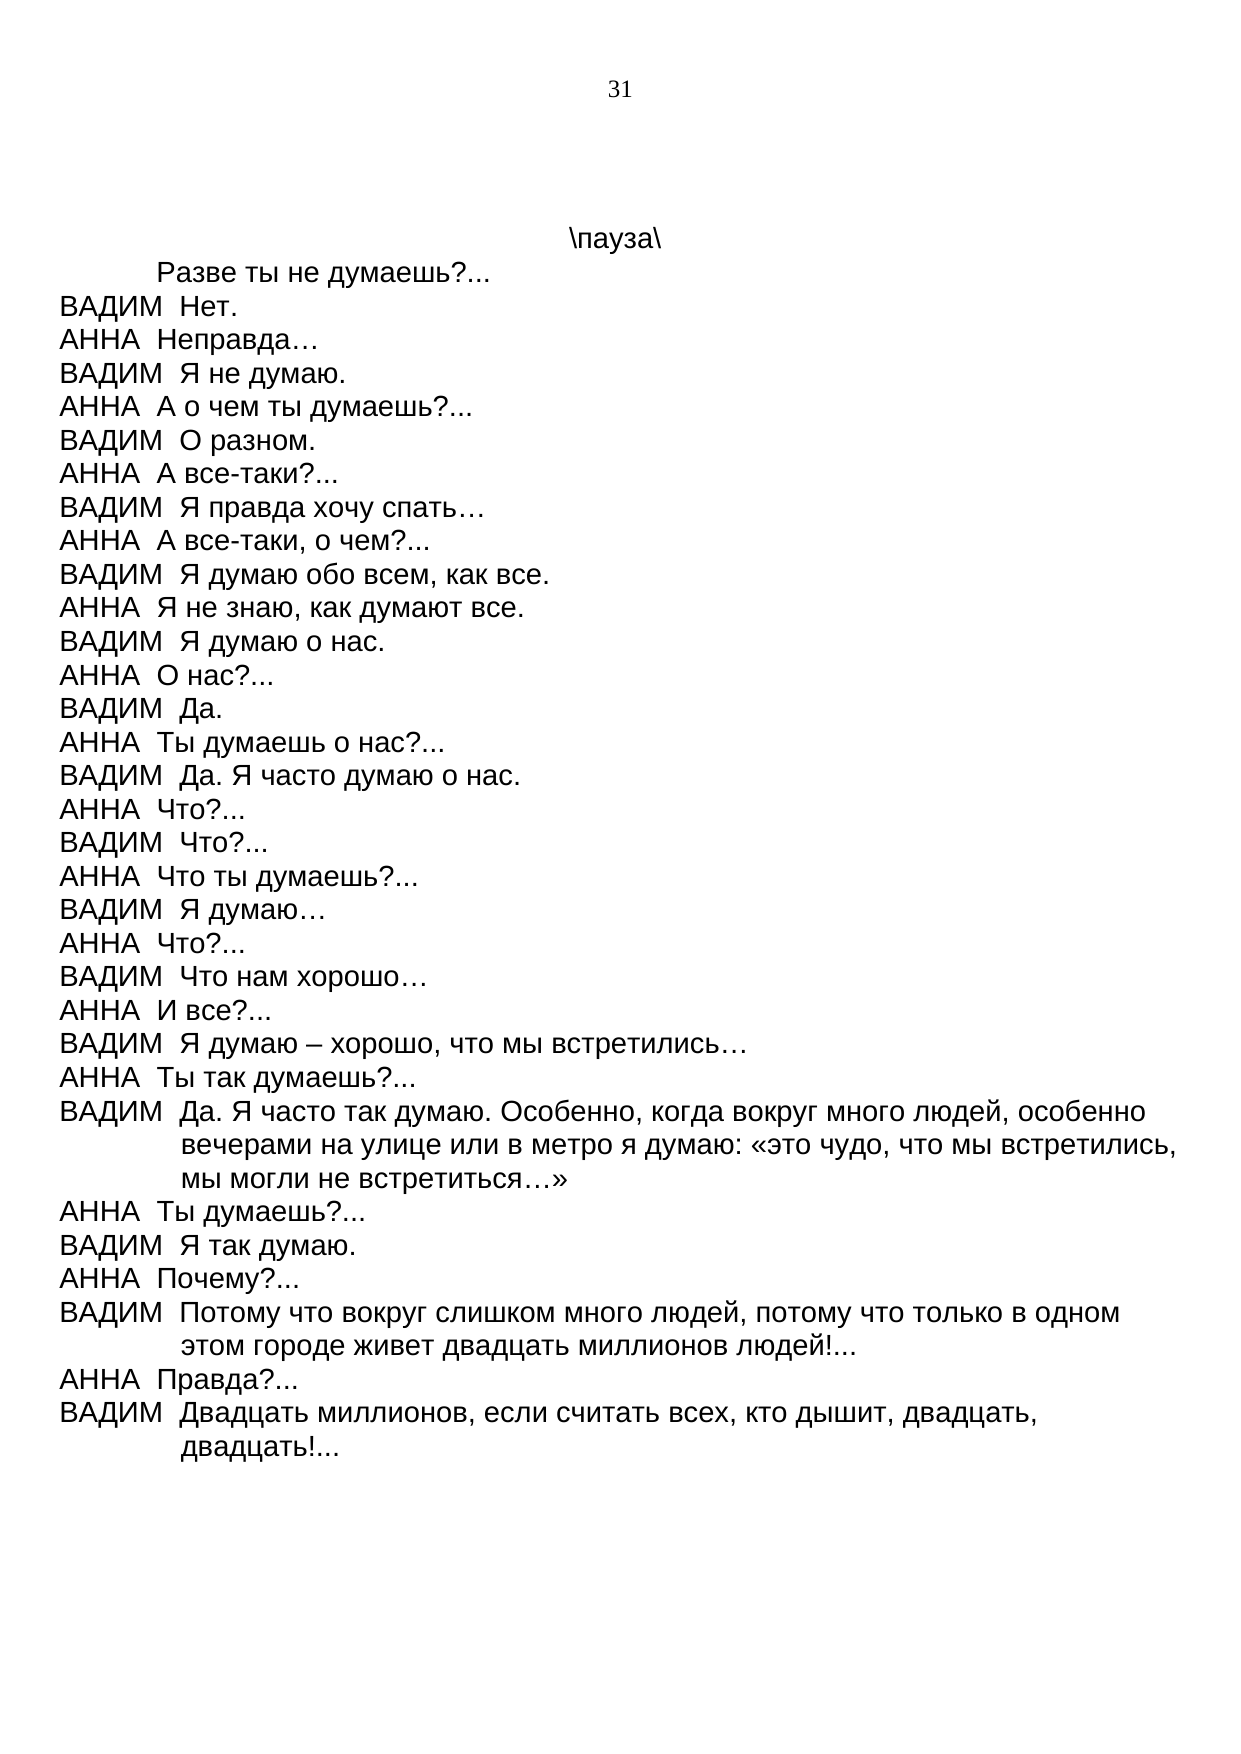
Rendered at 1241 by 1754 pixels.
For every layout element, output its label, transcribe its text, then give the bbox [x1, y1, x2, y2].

text АННА Я не знаю, как думают все. [59, 591, 1181, 624]
text двадцать!... [59, 1429, 1181, 1463]
text \пауза\ [59, 222, 1181, 255]
text АННА Правда?... [59, 1362, 1181, 1396]
text АННА Что?... [59, 926, 1181, 959]
text ВАДИМ Что?... [59, 825, 1181, 859]
text АННА Ты думаешь?... [59, 1194, 1181, 1228]
text вечерами на улице или в метро я думаю: «это чудо, что мы встретились, [59, 1127, 1181, 1161]
text АННА Неправда… [59, 322, 1181, 356]
text ВАДИМ Я не думаю. [59, 356, 1181, 389]
text ВАДИМ Да. [59, 691, 1181, 725]
text Разве ты не думаешь?... [59, 255, 1181, 289]
text АННА О нас?... [59, 658, 1181, 691]
text ВАДИМ О разном. [59, 423, 1181, 456]
text ВАДИМ Я думаю – хорошо, что мы встретились… [59, 1027, 1181, 1060]
text ВАДИМ Да. Я часто думаю о нас. [59, 758, 1181, 792]
text АННА Ты думаешь о нас?... [59, 725, 1181, 758]
text ВАДИМ Я думаю обо всем, как все. [59, 557, 1181, 591]
text АННА А все-таки?... [59, 456, 1181, 490]
text ВАДИМ Да. Я часто так думаю. Особенно, когда вокруг много людей, особенно [59, 1094, 1181, 1127]
text ВАДИМ Я думаю о нас. [59, 624, 1181, 658]
text АННА И все?... [59, 993, 1181, 1027]
text мы могли не встретиться…» [59, 1161, 1181, 1194]
text ВАДИМ Что нам хорошо… [59, 959, 1181, 993]
text ВАДИМ Я думаю… [59, 892, 1181, 926]
text АННА Что?... [59, 792, 1181, 825]
text этом городе живет двадцать миллионов людей!... [59, 1328, 1181, 1362]
text АННА А все-таки, о чем?... [59, 523, 1181, 557]
text ВАДИМ Я так думаю. [59, 1228, 1181, 1261]
text АННА Ты так думаешь?... [59, 1060, 1181, 1094]
text АННА А о чем ты думаешь?... [59, 389, 1181, 423]
text ВАДИМ Потому что вокруг слишком много людей, потому что только в одном [59, 1295, 1181, 1328]
text ВАДИМ Двадцать миллионов, если считать всех, кто дышит, двадцать, [59, 1396, 1181, 1429]
text ВАДИМ Нет. [59, 289, 1181, 322]
text АННА Почему?... [59, 1261, 1181, 1295]
text АННА Что ты думаешь?... [59, 859, 1181, 892]
text ВАДИМ Я правда хочу спать… [59, 490, 1181, 523]
